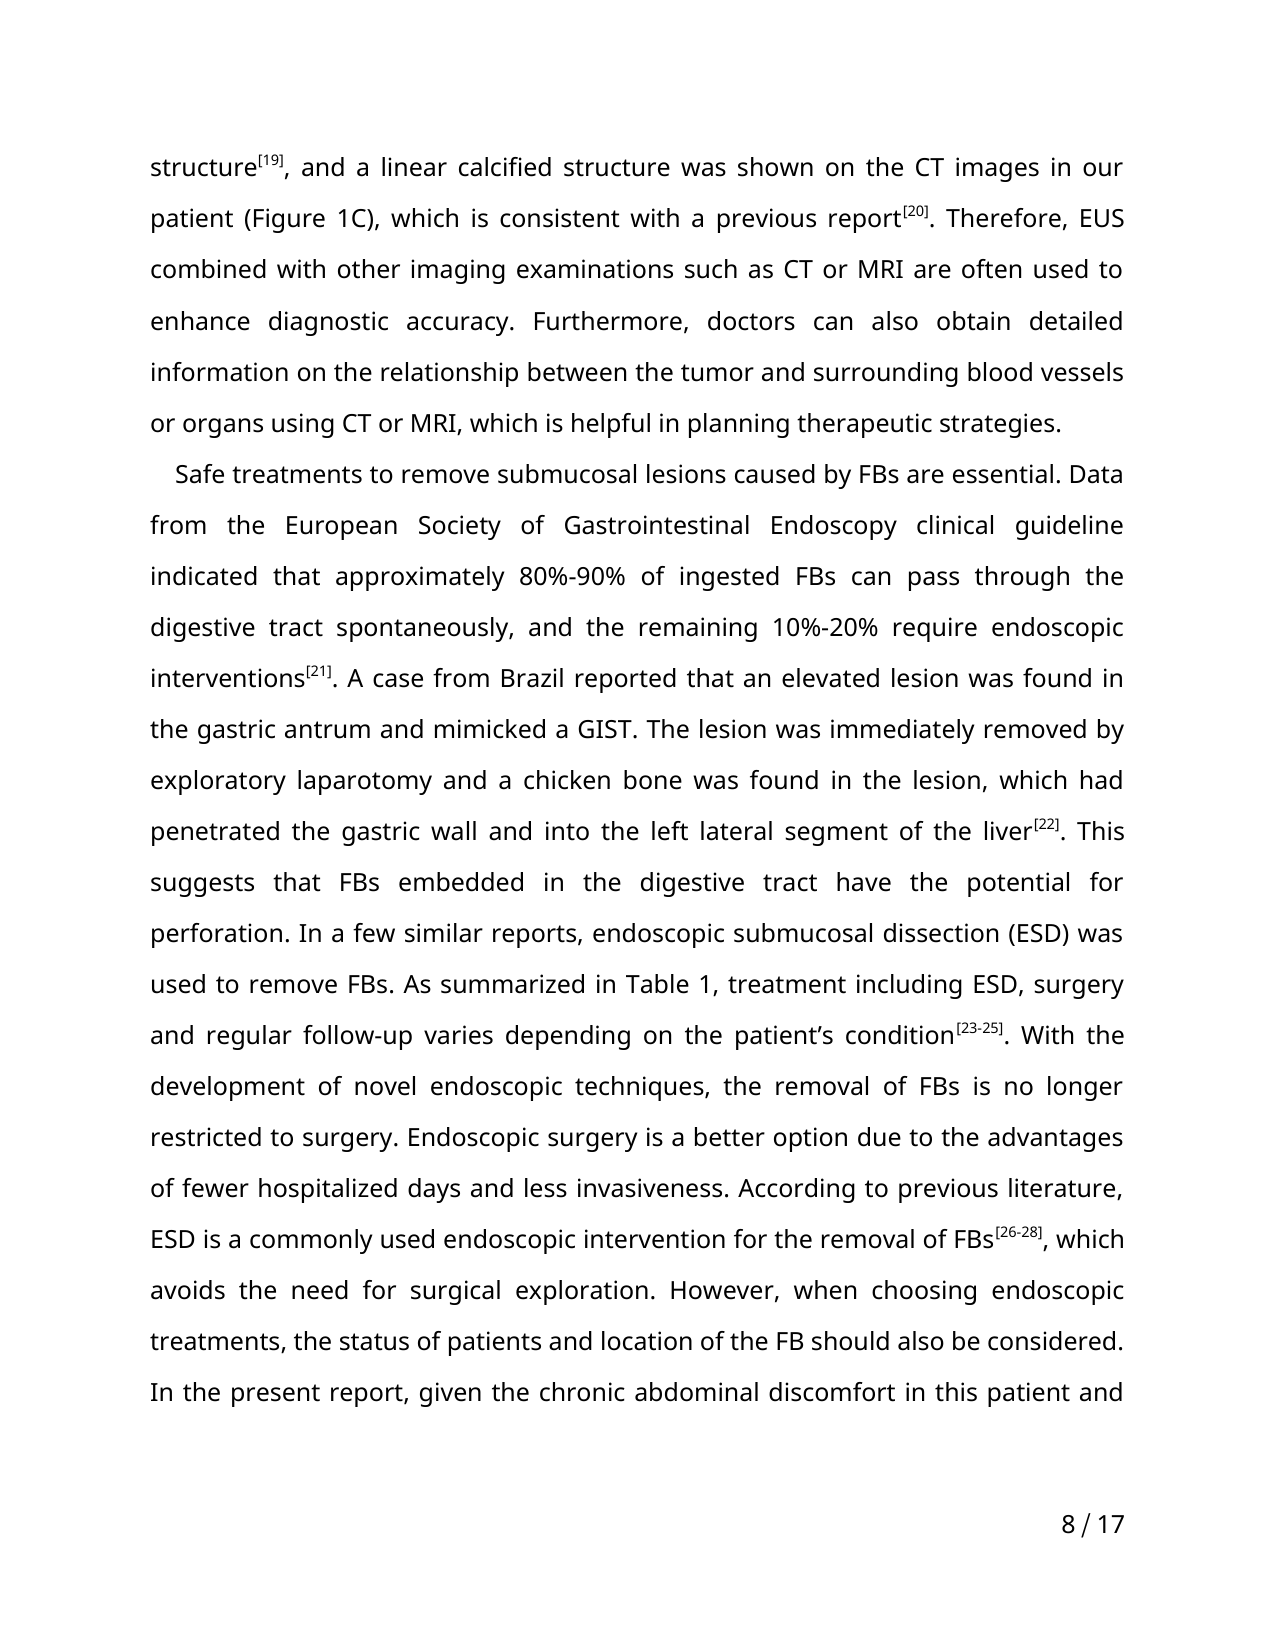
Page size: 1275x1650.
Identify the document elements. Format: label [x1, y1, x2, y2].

text [150, 150, 1125, 439]
text [150, 456, 1125, 1409]
